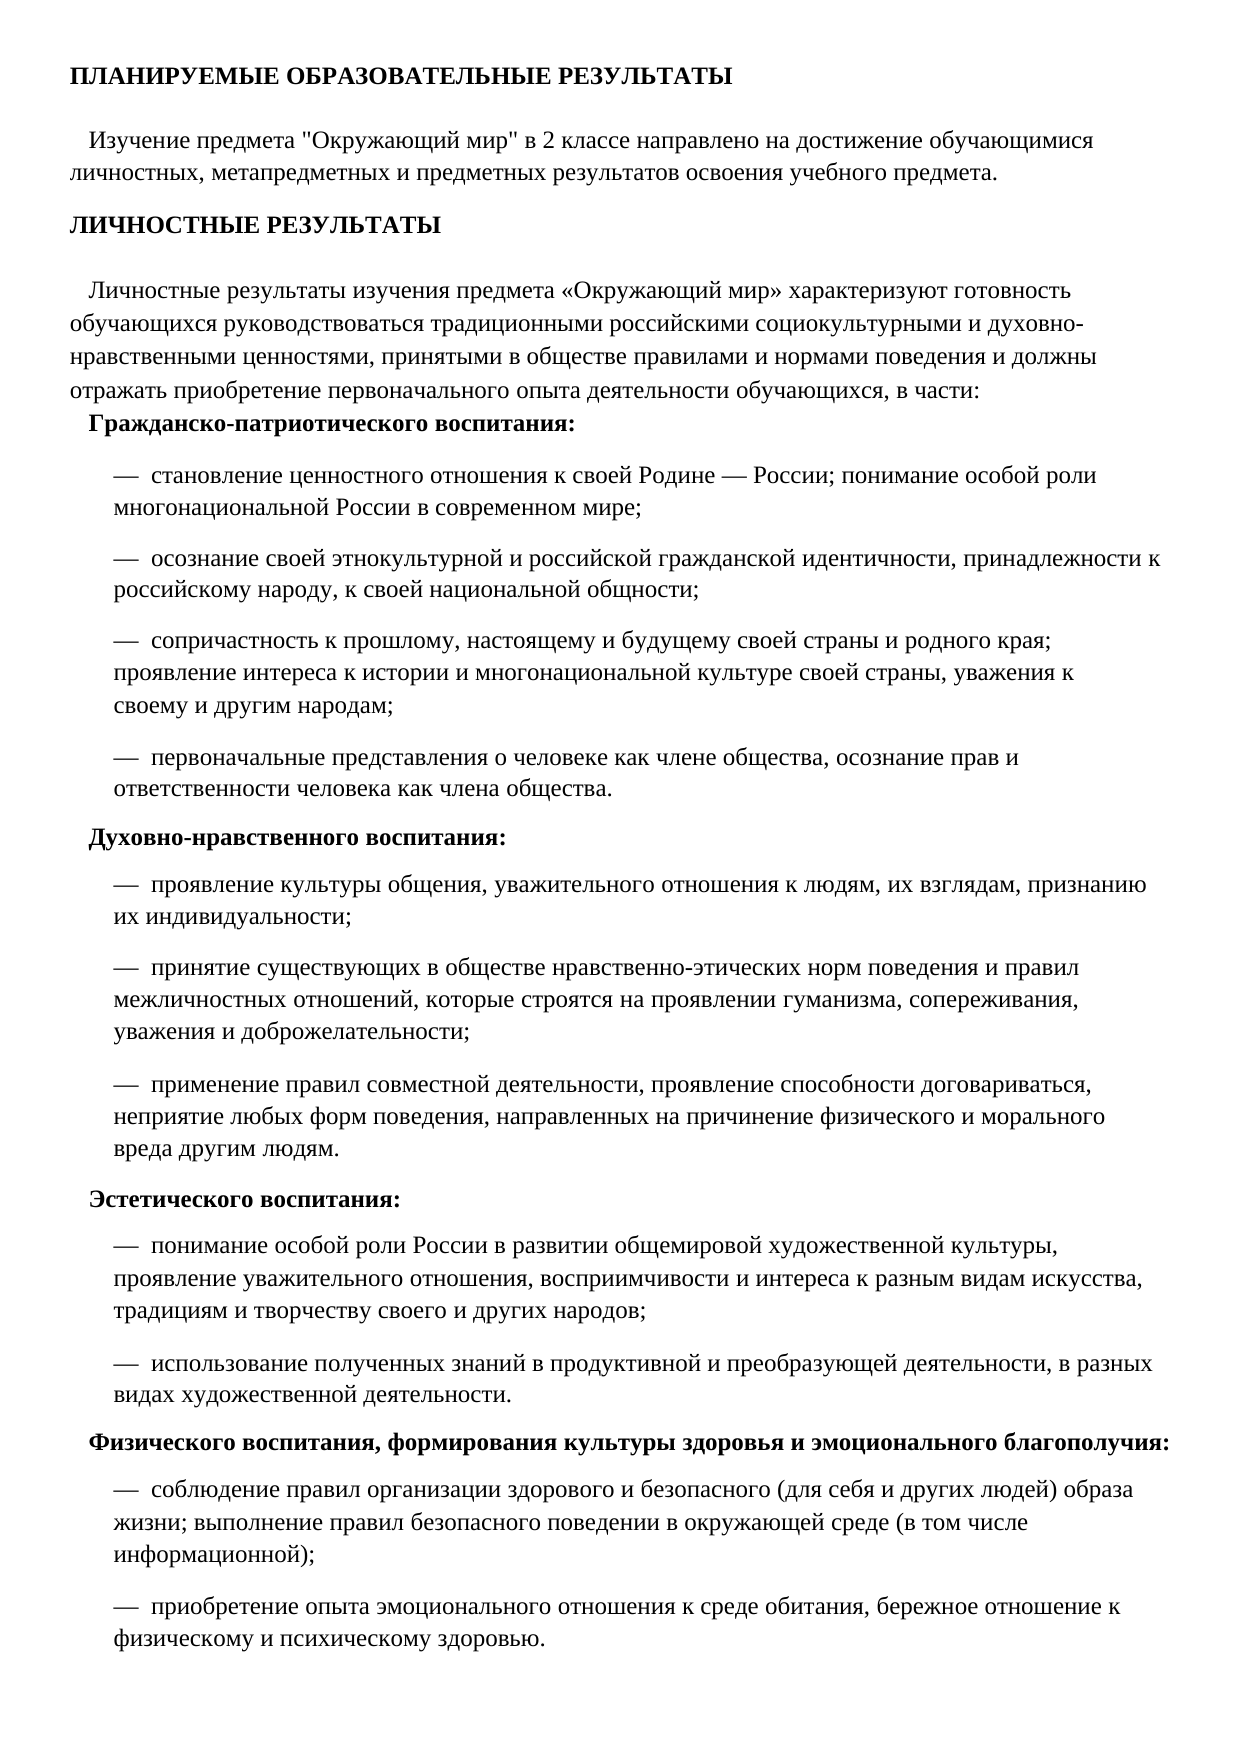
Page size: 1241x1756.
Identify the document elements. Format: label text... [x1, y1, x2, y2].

list проявление культуры общения, уважительного отношения к людям, их взглядам, признанию их индивидуальности; [113, 869, 1147, 929]
subtitle Физического воспитания, формирования культуры здоровья и эмоционального благополучия: [88, 1427, 1182, 1456]
list первоначальные представления о человеке как члене общества, осознание прав и ответственности человека как члена общества. [113, 742, 1019, 802]
list использование полученных знаний в продуктивной и преобразующей деятельности, в разных видах художественной деятельности. [113, 1348, 1154, 1407]
text Личностные результаты изучения предмета «Окружающий мир» характеризуют готовность обучающихся руководствоваться традиционными российскими социокультурными и духовно- нравственными ценностями, принятыми в обществе правилами и нормами поведения и должны отражать приобретение первоначального опыта деятельности обучающихся, в части: [69, 275, 1119, 403]
text Изучение предмета "Окружающий мир" в 2 классе направлено на достижение обучающимися личностных, метапредметных и предметных результатов освоения учебного предмета. [69, 126, 1119, 185]
subtitle Гражданско-патриотического воспитания: [88, 408, 1182, 437]
list соблюдение правил организации здорового и безопасного (для себя и других людей) образа жизни; выполнение правил безопасного поведении в окружающей среде (в том числе [113, 1474, 1135, 1536]
subtitle Эстетического воспитания: [88, 1184, 1182, 1212]
list сопричастность к прошлому, настоящему и будущему своей страны и родного края; проявление интереса к истории и многонациональной культуре своей страны, уважения к своему и другим народам; [113, 625, 1155, 719]
list понимание особой роли России в развитии общемировой художественной культуры, проявление уважительного отношения, восприимчивости и интереса к разным видам искусства, традициям и творчеству своего и других народов; [113, 1231, 1143, 1324]
list становление ценностного отношения к своей Родине — России; понимание особой роли многонациональной России в современном мире; [113, 461, 1098, 521]
list применение правил совместной деятельности, проявление способности договариваться, неприятие любых форм поведения, направленных на причинение физического и морального вреда другим людям. [113, 1069, 1106, 1162]
list принятие существующих в обществе нравственно-этических норм поведения и правил межличностных отношений, которые строятся на проявлении гуманизма, сопереживания, уважения и доброжелательности; [113, 952, 1080, 1045]
list осознание своей этнокультурной и российской гражданской идентичности, принадлежности к российскому народу, к своей национальной общности; [113, 543, 1160, 603]
subtitle ПЛАНИРУЕМЫЕ ОБРАЗОВАТЕЛЬНЫЕ РЕЗУЛЬТАТЫ [69, 61, 1182, 89]
text информационной); [113, 1539, 1182, 1568]
subtitle ЛИЧНОСТНЫЕ РЕЗУЛЬТАТЫ [69, 210, 1182, 239]
subtitle Духовно-нравственного воспитания: [88, 822, 1182, 851]
list приобретение опыта эмоционального отношения к среде обитания, бережное отношение к физическому и психическому здоровью. [113, 1591, 1121, 1652]
